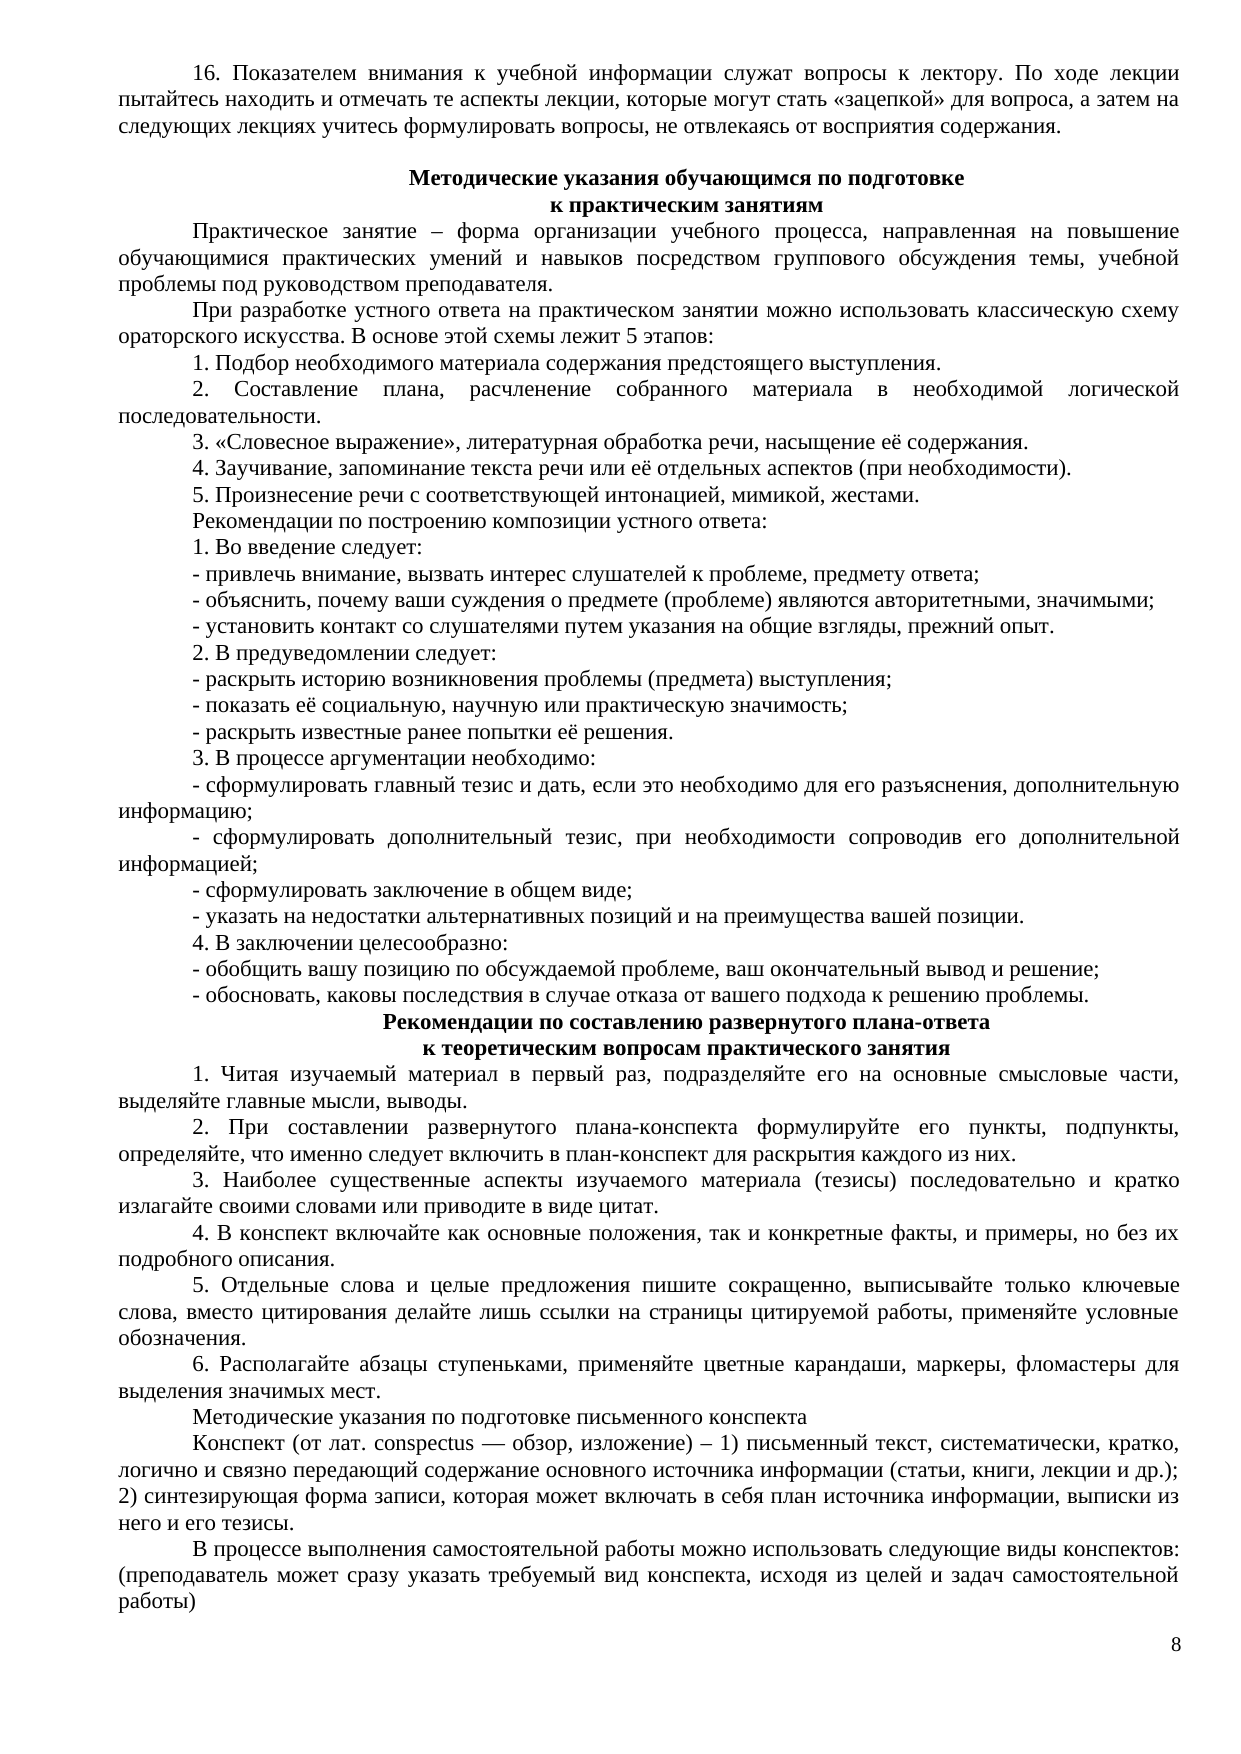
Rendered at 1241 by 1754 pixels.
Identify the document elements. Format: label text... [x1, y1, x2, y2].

text 2. Составление плана, расчленение собранного материала в необходимой логической последовательности. [118, 375, 1181, 428]
text Практическое занятие – форма организации учебного процесса, направленная на повышение обучающимися практических умений и навыков посредством группового обсуждения темы, учебной проблемы под руководством преподавателя. [118, 217, 1181, 296]
text 2. При составлении развернутого плана-конспекта формулируйте его пункты, подпункты, определяйте, что именно следует включить в план-конспект для раскрытия каждого из них. [118, 1113, 1181, 1166]
text - обобщить вашу позицию по обсуждаемой проблеме, ваш окончательный вывод и решение; [118, 955, 1181, 981]
text 3. Наиболее существенные аспекты изучаемого материала (тезисы) последовательно и кратко излагайте своими словами или приводите в виде цитат. [118, 1166, 1181, 1219]
text В процессе выполнения самостоятельной работы можно использовать следующие виды конспектов: (преподаватель может сразу указать требуемый вид конспекта, исходя из целей и задач самостоятельной работы) [118, 1535, 1181, 1614]
text 3. «Словесное выражение», литературная обработка речи, насыщение её содержания. [118, 428, 1181, 454]
text - раскрыть известные ранее попытки её решения. [118, 718, 1181, 744]
text к теоретическим вопросам практического занятия [118, 1034, 1181, 1061]
text 4. В конспект включайте как основные положения, так и конкретные факты, и примеры, но без их подробного описания. [118, 1219, 1181, 1271]
text - сформулировать главный тезис и дать, если это необходимо для его разъяснения, дополнительную информацию; [118, 771, 1181, 823]
text 1. Подбор необходимого материала содержания предстоящего выступления. [118, 349, 1181, 375]
text к практическим занятиям [118, 191, 1181, 217]
text Методические указания обучающимся по подготовке [118, 164, 1181, 191]
text - установить контакт со слушателями путем указания на общие взгляды, прежний опыт. [118, 612, 1181, 639]
text 2. В предуведомлении следует: [118, 639, 1181, 665]
text 5. Отдельные слова и целые предложения пишите сокращенно, выписывайте только ключевые слова, вместо цитирования делайте лишь ссылки на страницы цитируемой работы, применяйте условные обозначения. [118, 1271, 1181, 1350]
text - обосновать, каковы последствия в случае отказа от вашего подхода к решению проблемы. [118, 981, 1181, 1008]
text 1. Во введение следует: [118, 533, 1181, 560]
text - показать её социальную, научную или практическую значимость; [118, 692, 1181, 718]
text - привлечь внимание, вызвать интерес слушателей к проблеме, предмету ответа; [118, 560, 1181, 586]
text Рекомендации по построению композиции устного ответа: [118, 507, 1181, 533]
text 6. Располагайте абзацы ступеньками, применяйте цветные карандаши, маркеры, фломастеры для выделения значимых мест. [118, 1350, 1181, 1403]
text - сформулировать дополнительный тезис, при необходимости сопроводив его дополнительной информацией; [118, 823, 1181, 876]
text - сформулировать заключение в общем виде; [118, 876, 1181, 902]
text 3. В процессе аргументации необходимо: [118, 744, 1181, 771]
text При разработке устного ответа на практическом занятии можно использовать классическую схему ораторского искусства. В основе этой схемы лежит 5 этапов: [118, 296, 1181, 349]
text Конспект (от лат. conspectus — обзор, изложение) – 1) письменный текст, систематически, кратко, логично и связно передающий содержание основного источника информации (статьи, книги, лекции и др.); 2) синтезирующая форма записи, которая может включать в себя план источника информации, выписки из него и его тезисы. [118, 1429, 1181, 1535]
text 4. Заучивание, запоминание текста речи или её отдельных аспектов (при необходимости). [118, 454, 1181, 481]
text 4. В заключении целесообразно: [118, 929, 1181, 955]
text - указать на недостатки альтернативных позиций и на преимущества вашей позиции. [118, 902, 1181, 929]
text 5. Произнесение речи с соответствующей интонацией, мимикой, жестами. [118, 481, 1181, 507]
text 1. Читая изучаемый материал в первый раз, подразделяйте его на основные смысловые части, выделяйте главные мысли, выводы. [118, 1061, 1181, 1113]
text Рекомендации по составлению развернутого плана-ответа [118, 1008, 1181, 1034]
text Методические указания по подготовке письменного конспекта [118, 1403, 1181, 1429]
text - раскрыть историю возникновения проблемы (предмета) выступления; [118, 665, 1181, 692]
text 16. Показателем внимания к учебной информации служат вопросы к лектору. По ходе лекции пытайтесь находить и отмечать те аспекты лекции, которые могут стать «зацепкой» для вопроса, а затем на следующих лекциях учитесь формулировать вопросы, не отвлекаясь от восприятия содержания. [118, 59, 1181, 138]
text - объяснить, почему ваши суждения о предмете (проблеме) являются авторитетными, значимыми; [118, 586, 1181, 612]
